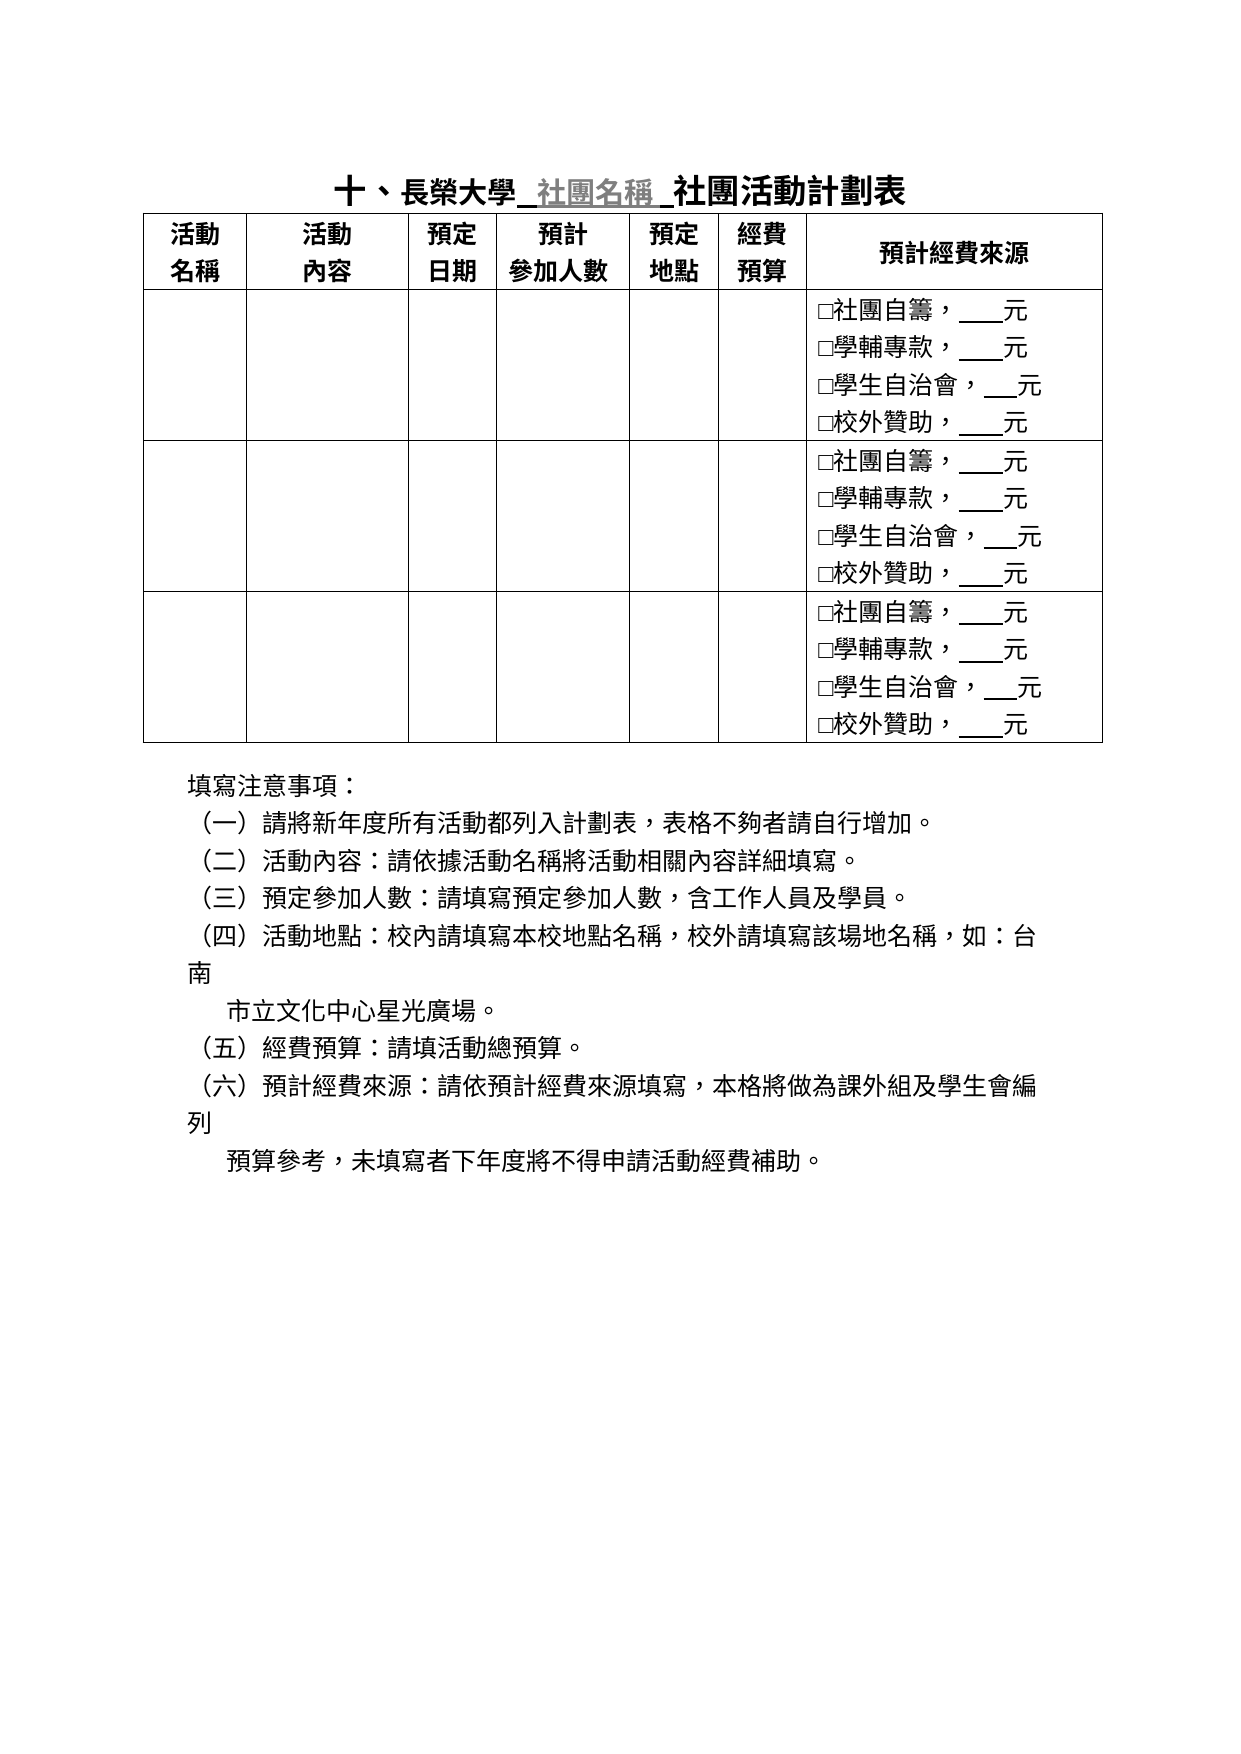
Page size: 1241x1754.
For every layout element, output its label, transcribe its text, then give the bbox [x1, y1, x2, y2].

table_cell [497, 592, 629, 742]
table_cell [144, 290, 246, 440]
table_cell [630, 290, 718, 440]
table_cell [247, 290, 408, 440]
table_cell [409, 290, 496, 440]
table_cell [144, 592, 246, 742]
table_cell [144, 441, 246, 591]
table_cell [497, 441, 629, 591]
table_header 預定日期 [409, 214, 496, 289]
table_cell [719, 592, 806, 742]
text 十、長榮大學 社團名稱 社團活動計劃表 [187, 164, 1053, 213]
table_header 預計經費來源 [807, 214, 1102, 289]
table_header 活動 內容 [247, 214, 408, 289]
table_cell [630, 592, 718, 742]
table_header 經費預算 [719, 214, 806, 289]
table_header 預定地點 [630, 214, 718, 289]
text （三）預定參加人數：請填寫預定參加人數，含工作人員及學員。 [187, 878, 1053, 916]
table_header 活動 名稱 [144, 214, 246, 289]
text （六）預計經費來源：請依預計經費來源填寫，本格將做為課外組及學生會編列 [187, 1066, 1053, 1141]
text 市立文化中心星光廣場。 [187, 991, 1053, 1028]
text （四）活動地點：校內請填寫本校地點名稱，校外請填寫該場地名稱，如：台南 [187, 916, 1053, 991]
table_cell [497, 290, 629, 440]
table_cell □社團自籌， 元 □學輔專款， 元 □學生自治會， 元 □校外贊助， 元 [807, 592, 1102, 742]
table_cell [630, 441, 718, 591]
text （五）經費預算：請填活動總預算。 [187, 1028, 1053, 1066]
table_header 預計 參加人數 [497, 214, 629, 289]
table_cell [247, 592, 408, 742]
text （二）活動內容：請依據活動名稱將活動相關內容詳細填寫。 [187, 841, 1053, 878]
text 預算參考，未填寫者下年度將不得申請活動經費補助。 [187, 1141, 1053, 1178]
table_cell [409, 441, 496, 591]
table_cell □社團自籌， 元 □學輔專款， 元 □學生自治會， 元 □校外贊助， 元 [807, 441, 1102, 591]
text 填寫注意事項： [187, 766, 1053, 803]
text （一）請將新年度所有活動都列入計劃表，表格不夠者請自行增加。 [187, 803, 1053, 841]
table_cell □社團自籌， 元 □學輔專款， 元 □學生自治會， 元 □校外贊助， 元 [807, 290, 1102, 440]
table_cell [719, 290, 806, 440]
table_cell [719, 441, 806, 591]
table_cell [247, 441, 408, 591]
table_cell [409, 592, 496, 742]
